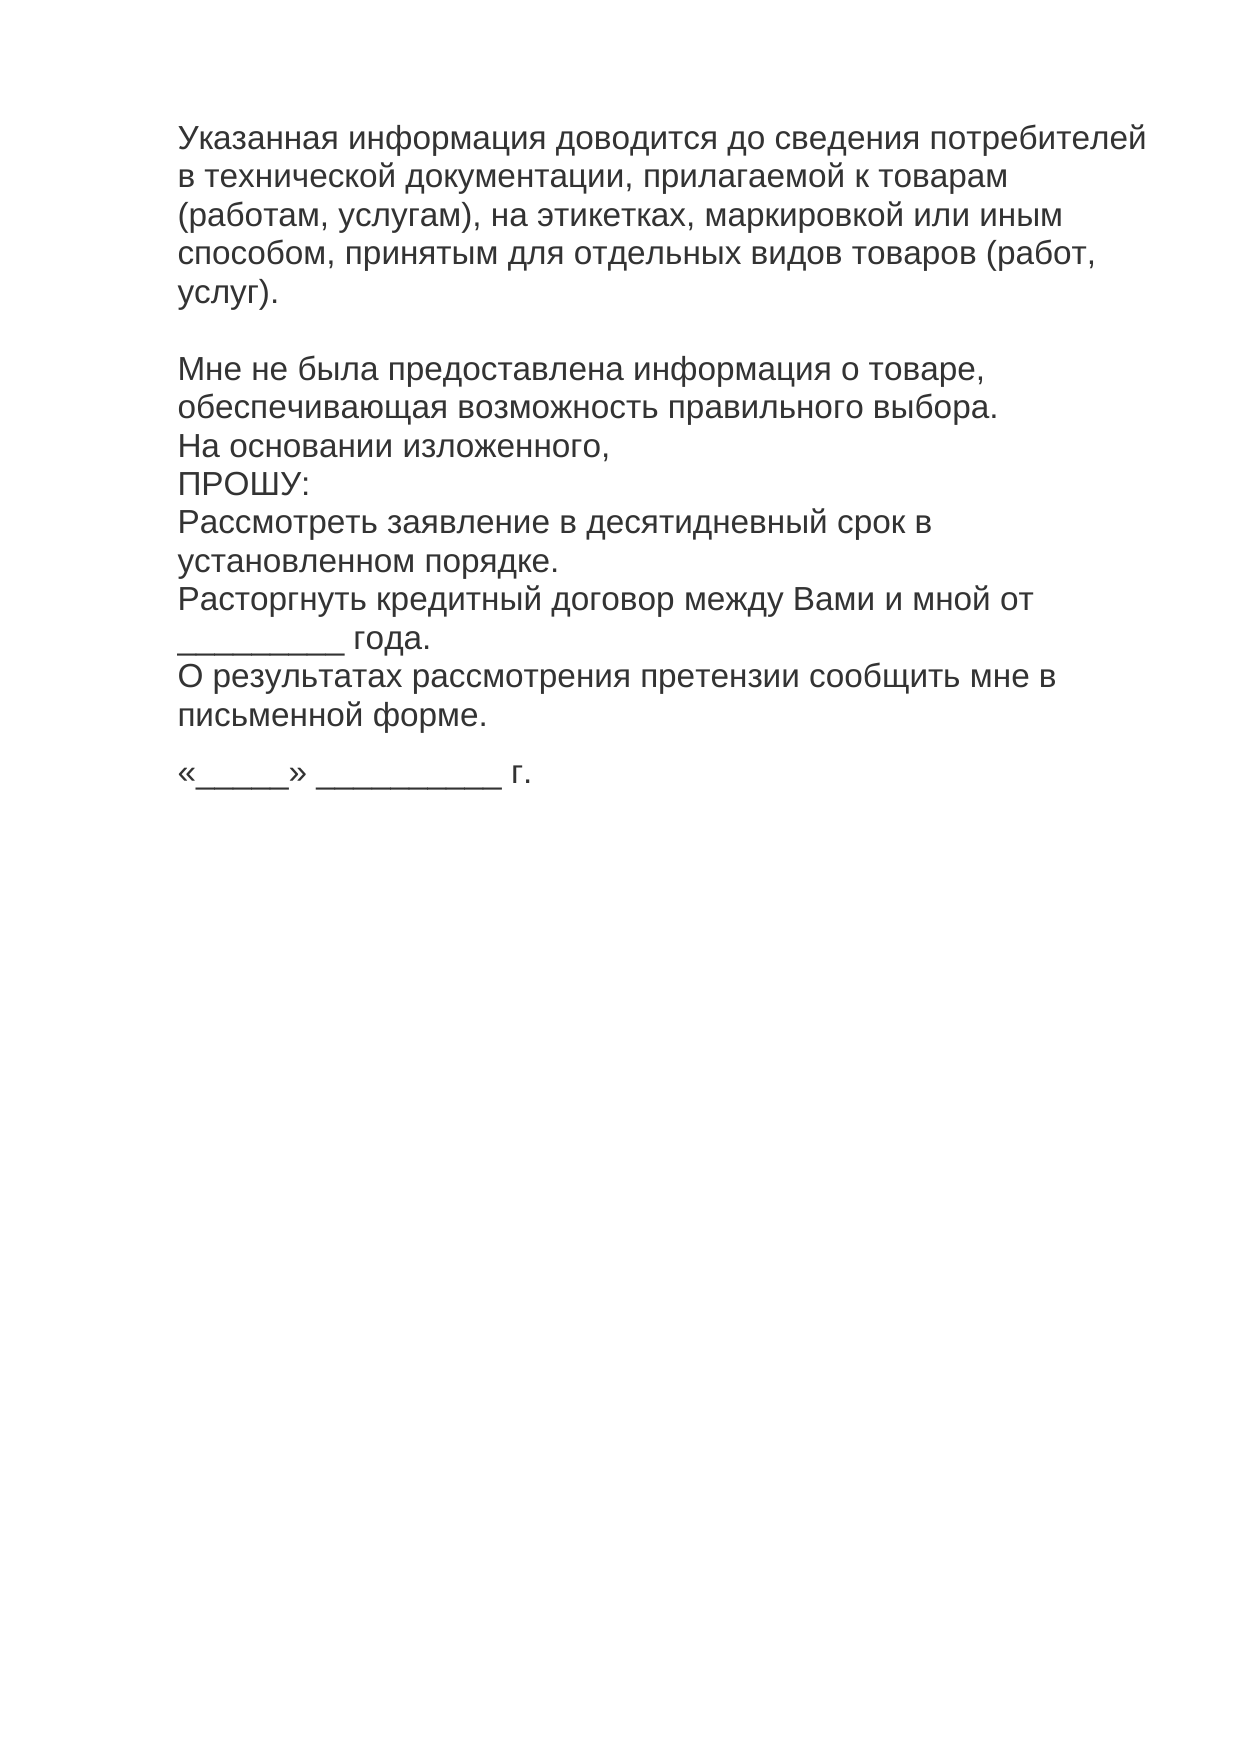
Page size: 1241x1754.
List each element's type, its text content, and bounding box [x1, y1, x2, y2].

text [177, 118, 1152, 733]
text «_____» __________ г. [177, 752, 1152, 790]
